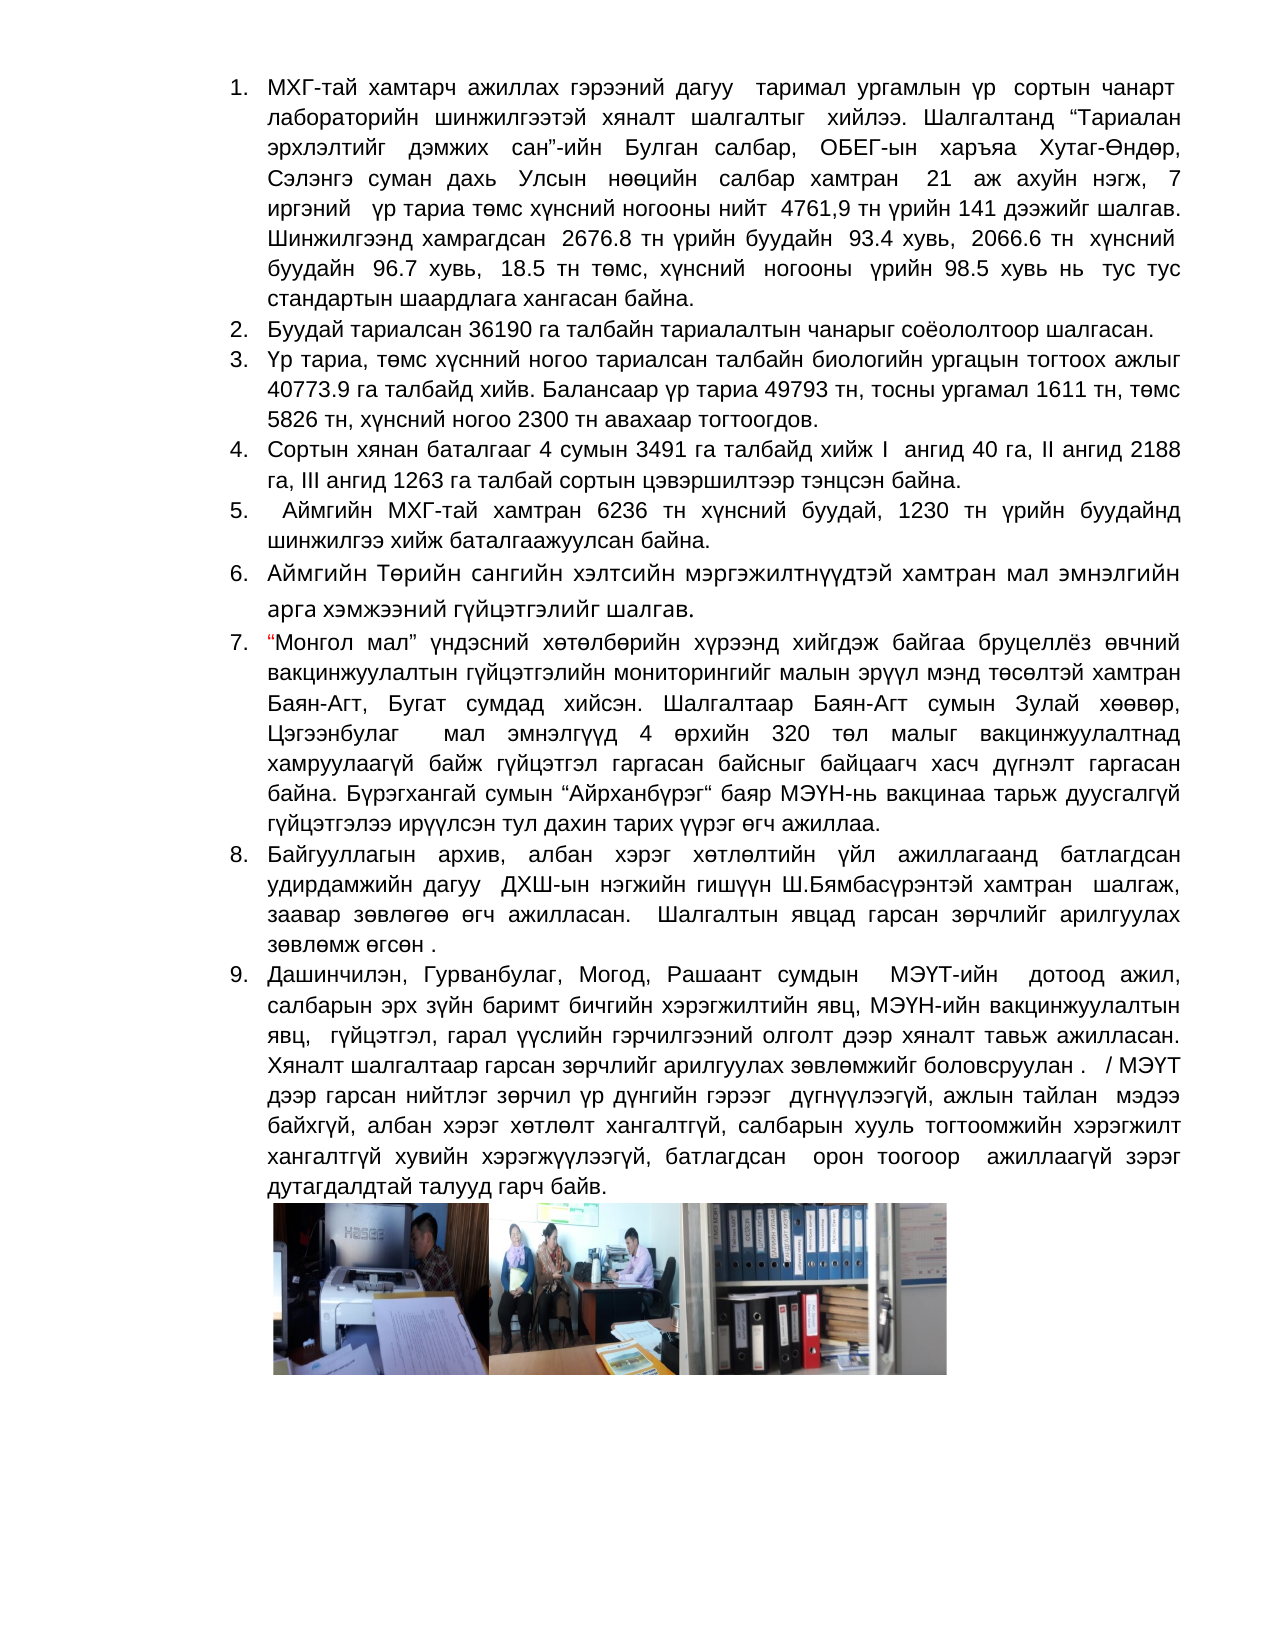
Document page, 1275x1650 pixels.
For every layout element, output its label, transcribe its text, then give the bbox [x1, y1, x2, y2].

list Буудай тариалсан 36190 га талбайн тариалалтын чанарыг соёололтоор шалгасан. [229, 316, 1181, 342]
list Сортын хянан баталгааг 4 сумын 3491 га талбайд хийж I ангид 40 га, II ангид 2188 га, III ангид 1263 га талбай сортын цэвэршилтээр тэнцсэн байна. [229, 436, 1181, 493]
list Аймгийн МХГ-тай хамтран 6236 тн хүнсний буудай, 1230 тн үрийн буудайнд шинжилгээ хийж баталгаажуулсан байна. [229, 497, 1181, 553]
list Үр тариа, төмс хүснний ногоо тариалсан талбайн биологийн ургацын тогтоох ажлыг 40773.9 га талбайд хийв. Балансаар үр тариа 49793 тн, тосны ургамал 1611 тн, төмс 5826 тн, хүнсний ногоо 2300 тн авахаар тогтоогдов. [229, 346, 1181, 432]
list Аймгийн Төрийн сангийн хэлтсийн мэргэжилтнүүдтэй хамтран мал эмнэлгийн арга хэмжээний гүйцэтгэлийг шалгав. [229, 557, 1181, 624]
picture [273, 1203, 947, 1375]
list Байгууллагын архив, албан хэрэг хөтлөлтийн үйл ажиллагаанд батлагдсан удирдамжийн дагуу ДХШ-ын нэгжийн гишүүн Ш.Бямбасүрэнтэй хамтран шалгаж, заавар зөвлөгөө өгч ажилласан. Шалгалтын явцад гарсан зөрчлийг арилгуулах зөвлөмж өгсөн . [229, 841, 1181, 957]
list “Монгол мал” үндэсний хөтөлбөрийн хүрээнд хийгдэж байгаа бруцеллёз өвчний вакцинжуулалтын гүйцэтгэлийн мониторингийг малын эрүүл мэнд төсөлтэй хамтран Баян-Агт, Бугат сумдад хийсэн. Шалгалтаар Баян-Агт сумын Зулай хөөвөр, Цэгээнбулаг мал эмнэлгүүд 4 өрхийн 320 төл малыг вакцинжуулалтнад хамруулаагүй байж гүйцэтгэл гаргасан байсныг байцаагч хасч дүгнэлт гаргасан байна. Бүрэгхангай сумын “Айрханбүрэг“ баяр МЭҮН-нь вакцинаа тарьж дуусгалгүй гүйцэтгэлээ ирүүлсэн тул дахин тарих үүрэг өгч ажиллаа. [229, 629, 1181, 837]
list МХГ-тай хамтарч ажиллах гэрээний дагуу таримал ургамлын үр сортын чанарт лабораторийн шинжилгээтэй хяналт шалгалтыг хийлээ. Шалгалтанд “Тариалан эрхлэлтийг дэмжих сан”-ийн Булган салбар, ОБЕГ-ын харъяа Хутаг-Өндөр, Сэлэнгэ суман дахь Улсын нөөцийн салбар хамтран 21 аж ахуйн нэгж, 7 иргэний үр тариа төмс хүнсний ногооны нийт 4761,9 тн үрийн 141 дээжийг шалгав. Шинжилгээнд хамрагдсан 2676.8 тн үрийн буудайн 93.4 хувь, 2066.6 тн хүнсний буудайн 96.7 хувь, 18.5 тн төмс, хүнсний ногооны үрийн 98.5 хувь нь тус тус стандартын шаардлага хангасан байна. [229, 74, 1181, 312]
list Дашинчилэн, Гурванбулаг, Могод, Рашаант сумдын МЭҮТ-ийн дотоод ажил, салбарын эрх зүйн баримт бичгийн хэрэгжилтийн явц, МЭҮН-ийн вакцинжуулалтын явц, гүйцэтгэл, гарал үүслийн гэрчилгээний олголт дээр хяналт тавьж ажилласан. Хяналт шалгалтаар гарсан зөрчлийг арилгуулах зөвлөмжийг боловсруулан . / МЭҮТ дээр гарсан нийтлэг зөрчил үр дүнгийн гэрээг дүгнүүлээгүй, ажлын тайлан мэдээ байхгүй, албан хэрэг хөтлөлт хангалтгүй, салбарын хууль тогтоомжийн хэрэгжилт хангалтгүй хувийн хэрэгжүүлээгүй, батлагдсан орон тоогоор ажиллаагүй зэрэг дутагдалдтай талууд гарч байв. [229, 961, 1181, 1199]
